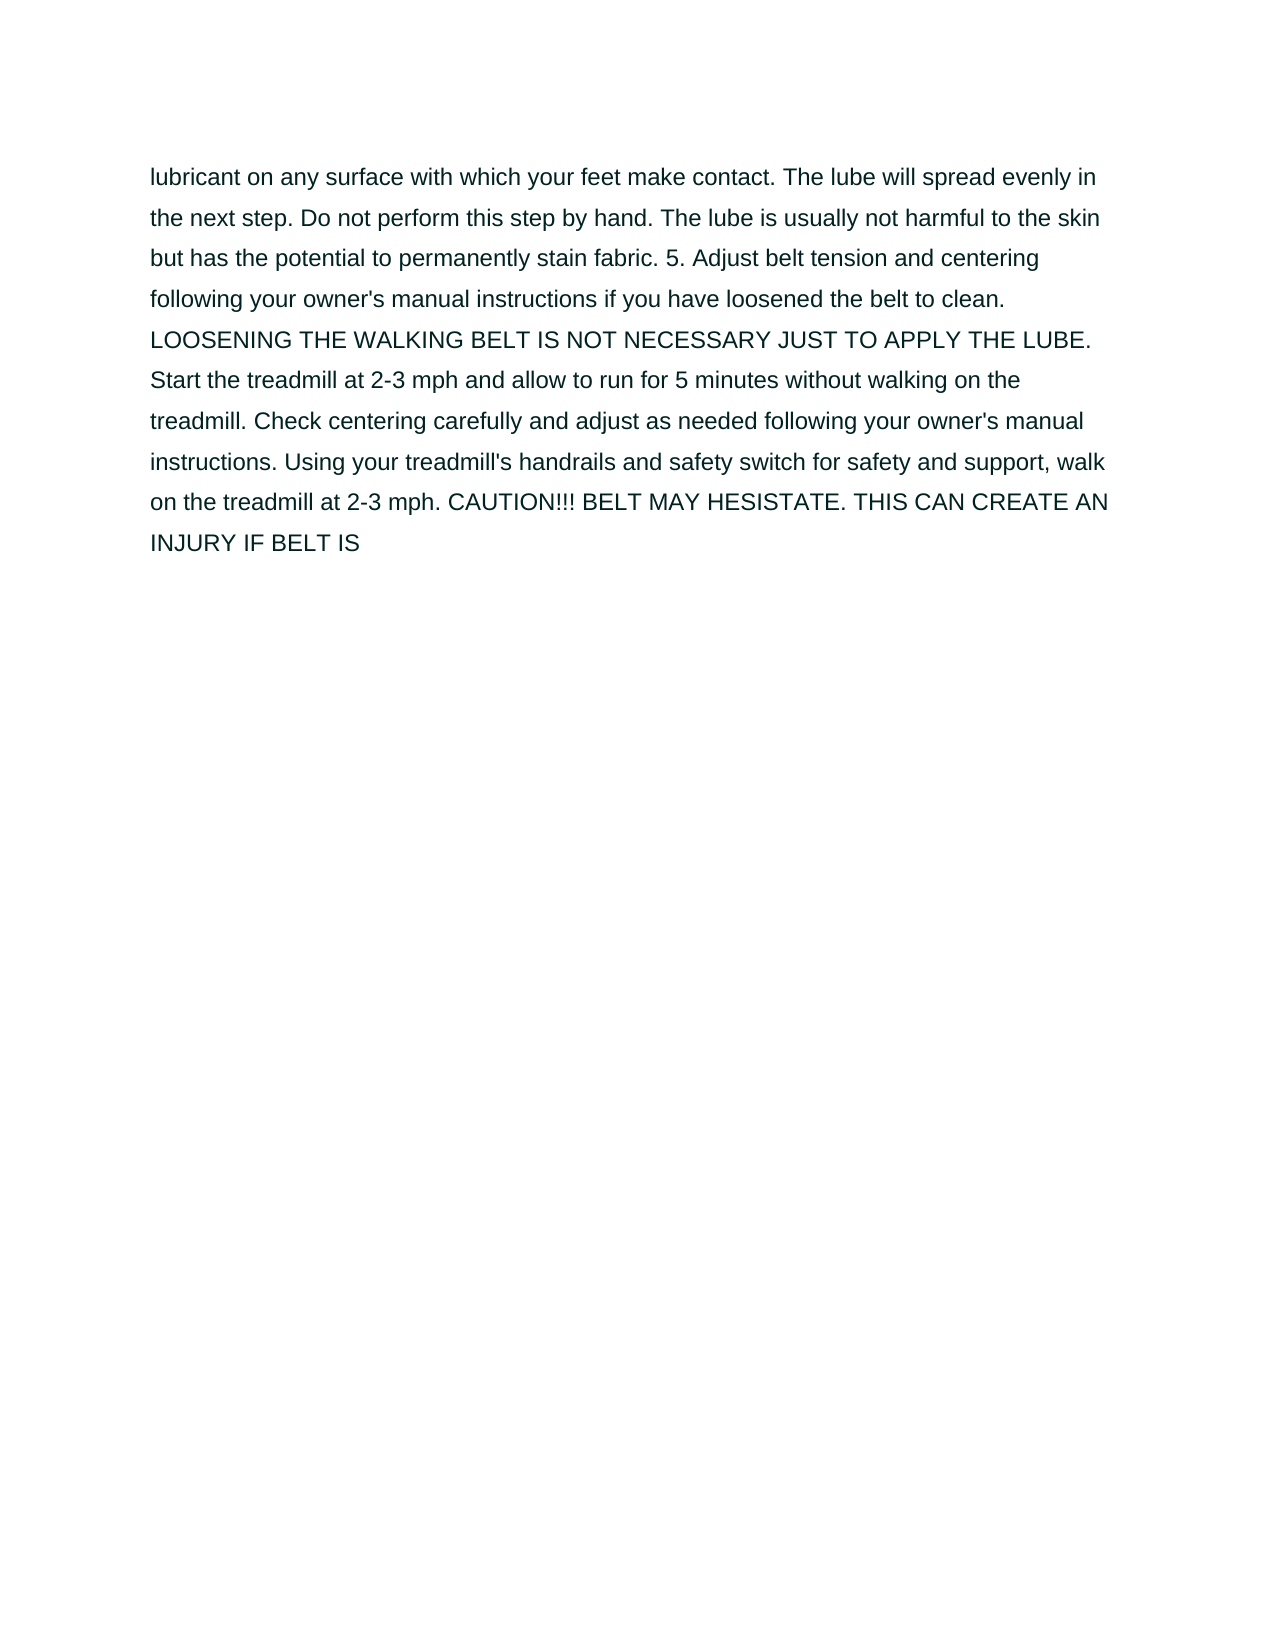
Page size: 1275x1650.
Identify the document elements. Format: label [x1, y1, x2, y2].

text [150, 150, 1125, 556]
